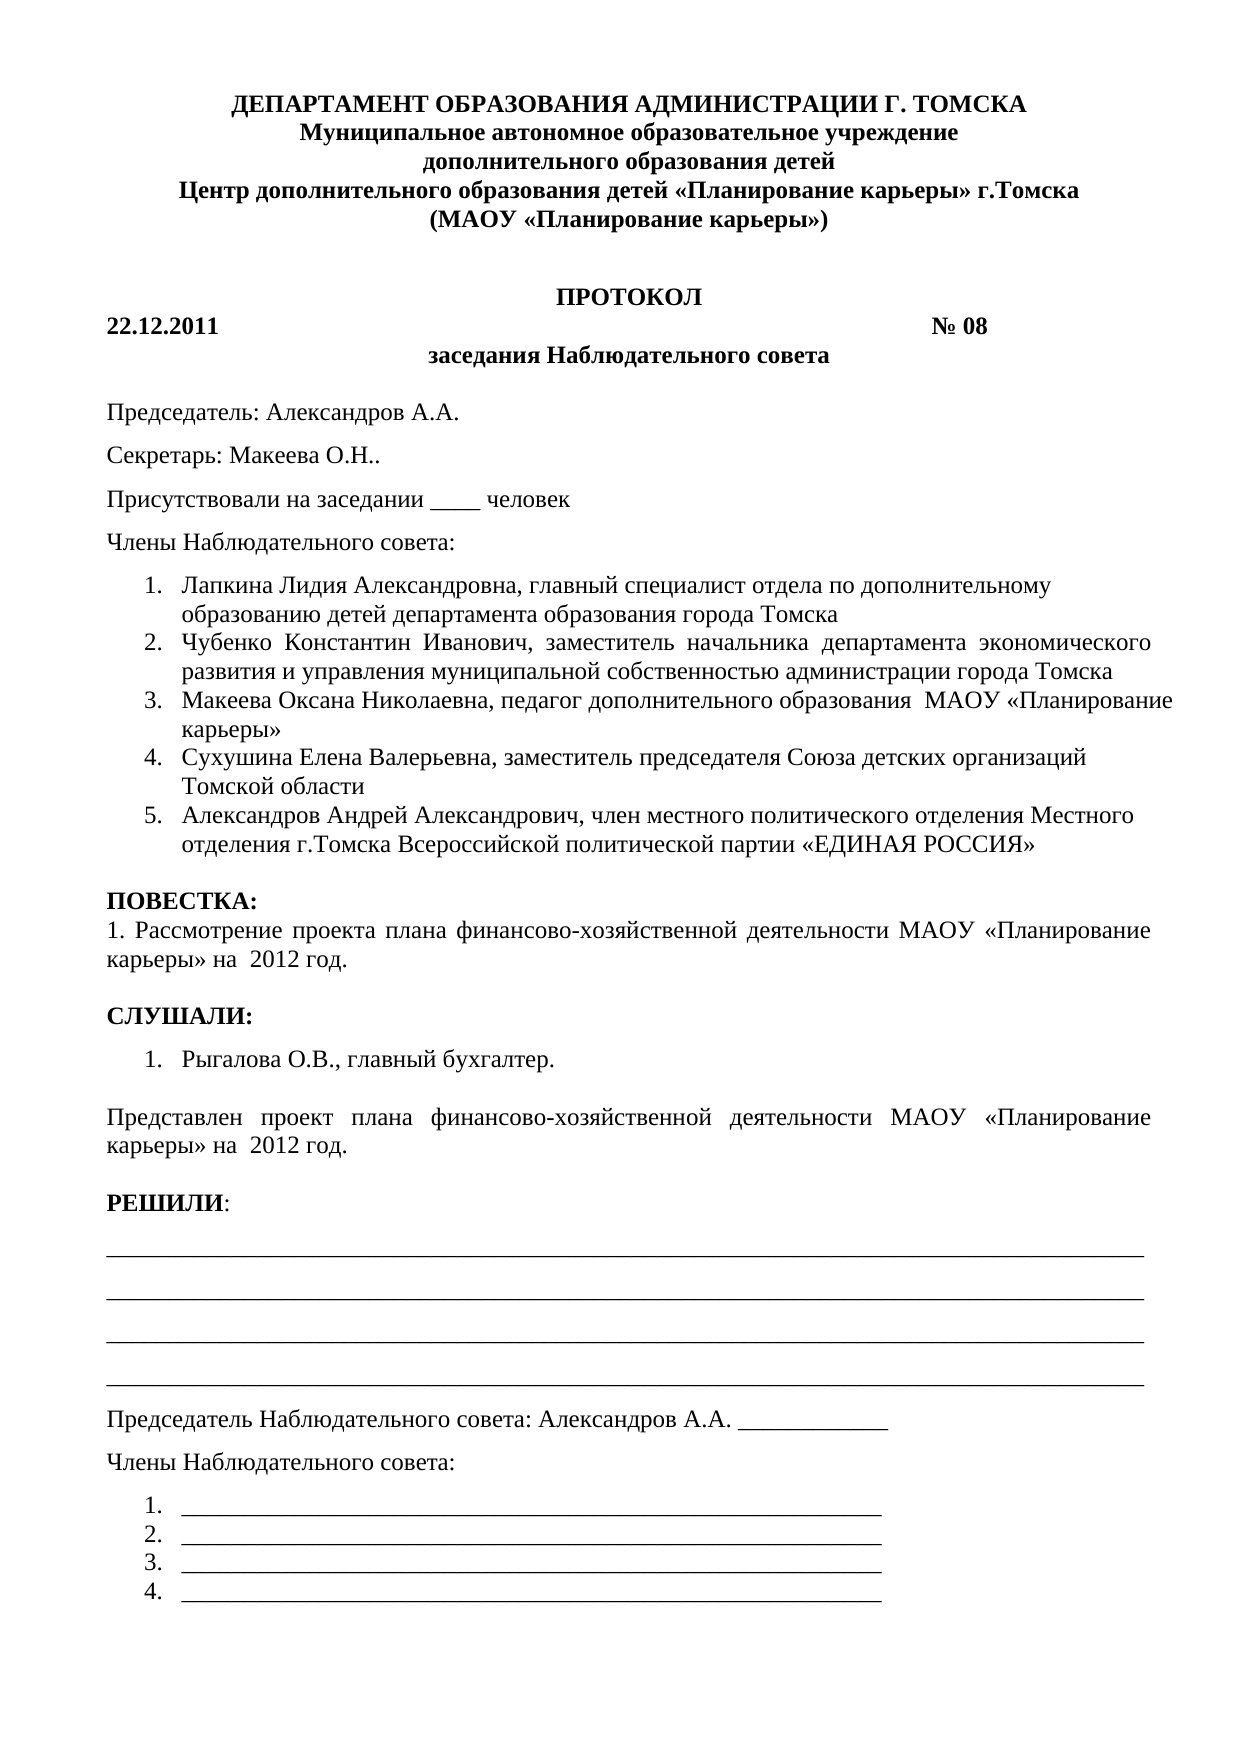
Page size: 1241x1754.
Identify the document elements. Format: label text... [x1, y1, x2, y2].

list Лапкина Лидия Александровна, главный специалист отдела по дополнительному образованию детей департамента образования города Томска [144, 570, 1175, 627]
list Макеева Оксана Николаевна, педагог дополнительного образования МАОУ «Планирование карьеры» [144, 685, 1175, 742]
text Присутствовали на заседании ____ человек [106, 484, 1175, 512]
text Члены Наблюдательного совета: [106, 1447, 1152, 1476]
list ________________________________________________________ [144, 1519, 1152, 1547]
text Департамент образования администрации г. Томска [106, 89, 1152, 117]
text Члены Наблюдательного совета: [106, 527, 1175, 556]
text Председатель: Александров А.А. [106, 397, 1152, 426]
list ________________________________________________________ [144, 1576, 1152, 1605]
list Рыгалова О.В., главный бухгалтер. [144, 1044, 1152, 1073]
text Повестка: [106, 886, 1152, 915]
text 22.12.2011 № 08 [106, 311, 1152, 340]
text заседания Наблюдательного совета [106, 340, 1152, 369]
title дополнительного образования детей [106, 146, 1152, 175]
text Секретарь: Макеева О.Н.. [106, 441, 1152, 469]
list Чубенко Константин Иванович, заместитель начальника департамента экономического развития и управления муниципальной собственностью администрации города Томска [144, 627, 1152, 685]
text ПРОТОКОЛ [106, 282, 1152, 311]
title Муниципальное автономное образовательное учреждение [106, 117, 1152, 146]
list ________________________________________________________ [144, 1490, 1152, 1519]
list Александров Андрей Александрович, член местного политического отделения Местного отделения г.Томска Всероссийской политической партии «ЕДИНАЯ РОССИЯ» [144, 800, 1175, 857]
text СЛУШАЛИ: [106, 1001, 1152, 1030]
text Центр дополнительного образования детей «Планирование карьеры» г.Томска [106, 175, 1152, 204]
text Представлен проект плана финансово-хозяйственной деятельности МАОУ «Планирование карьеры» на 2012 год. [106, 1102, 1152, 1159]
text 1. Рассмотрение проекта плана финансово-хозяйственной деятельности МАОУ «Планирование карьеры» на 2012 год. [106, 915, 1152, 972]
text Председатель Наблюдательного совета: Александров А.А. ____________ [106, 1404, 1152, 1432]
list ________________________________________________________ [144, 1547, 1152, 1576]
list Сухушина Елена Валерьевна, заместитель председателя Союза детских организаций Томской области [144, 742, 1175, 800]
text РЕШИЛИ: ____________________________________________________________________________________________________________________________________________________________________________________________________________________________________________________________________________________________________________________________________________ [106, 1188, 1152, 1389]
text (МАОУ «Планирование карьеры») [106, 204, 1152, 232]
